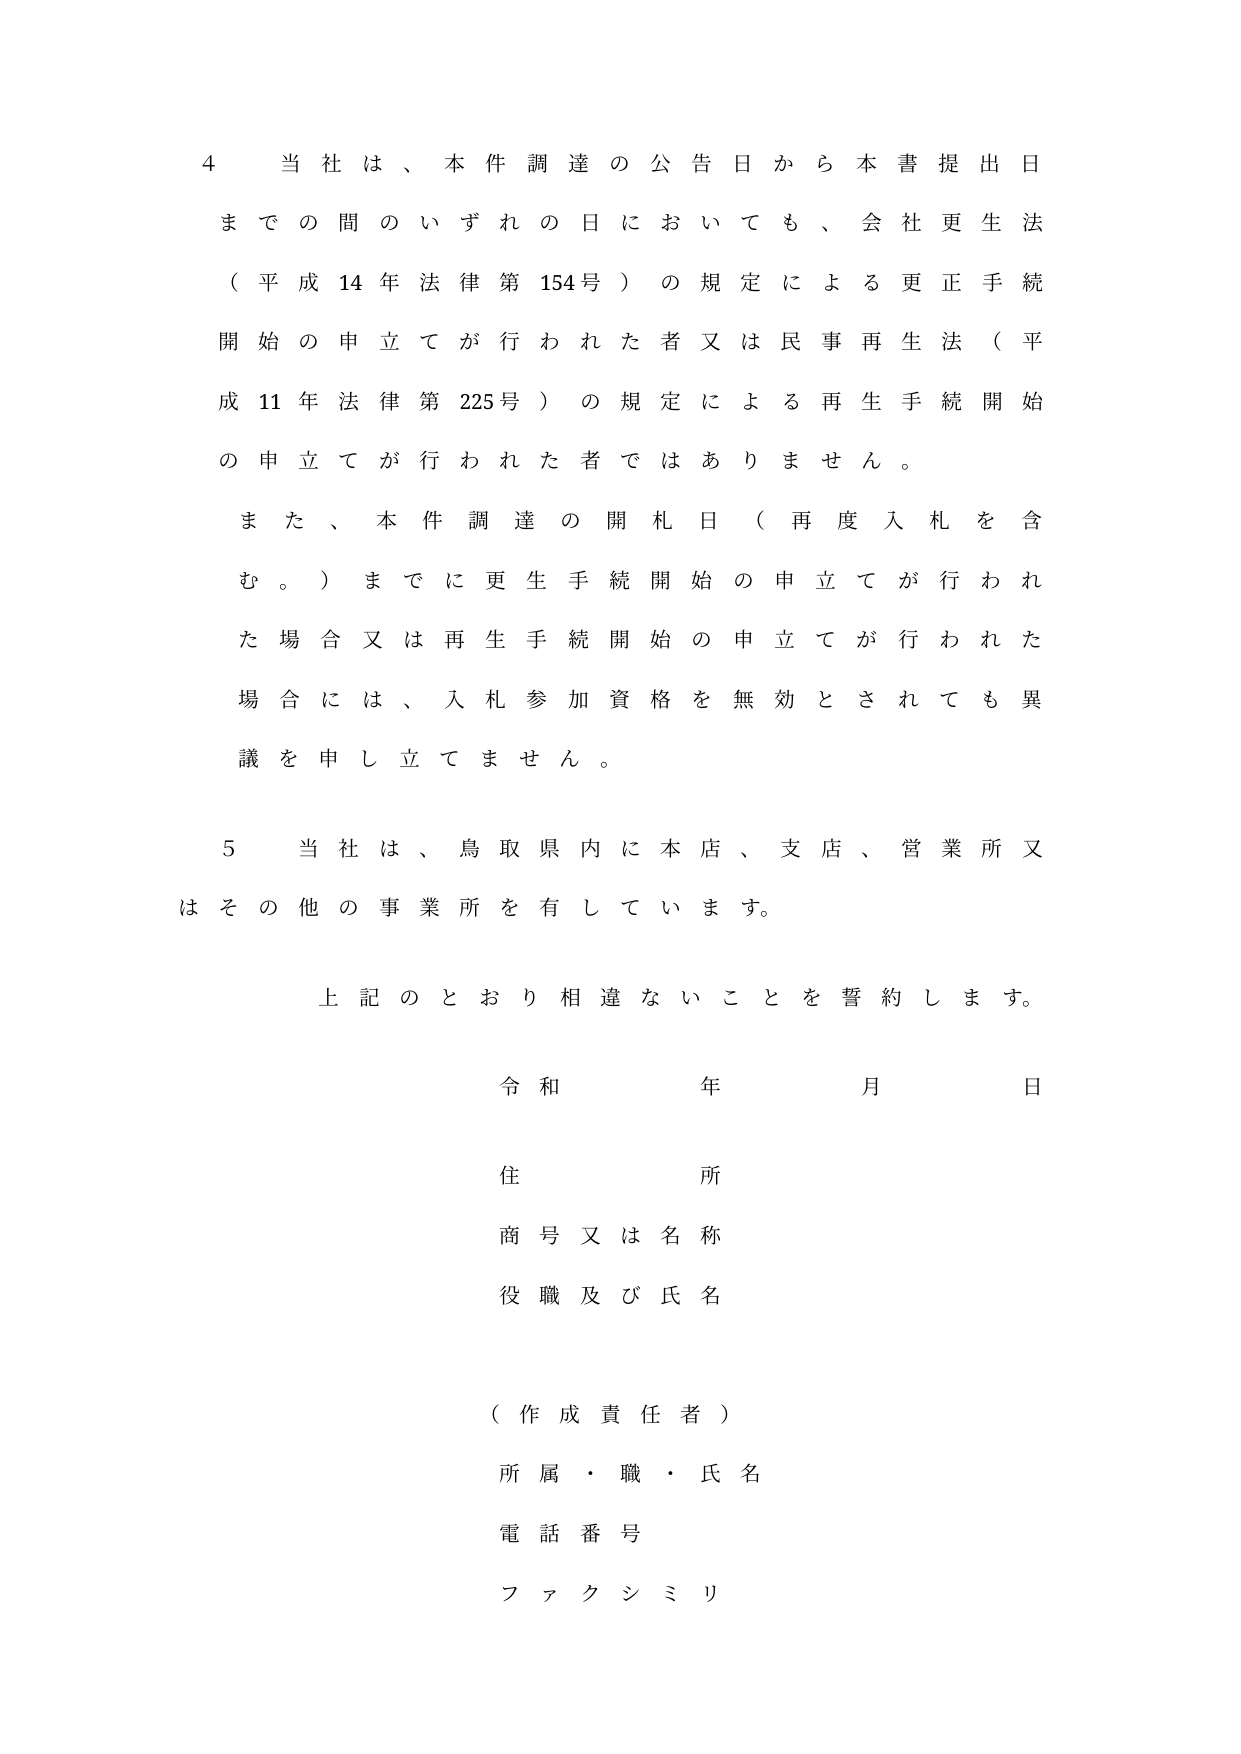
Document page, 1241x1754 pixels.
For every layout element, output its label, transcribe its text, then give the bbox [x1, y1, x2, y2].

text 電話番号 [178, 1503, 1062, 1562]
text ファクシミリ [178, 1562, 1062, 1622]
text ４ 当社は、本件調達の公告日から本書提出日までの間のいずれの日においても、会社更生法（平成14年法律第154号）の規定による更正手続開始の申立てが行われた者又は民事再生法（平成11年法律第225号）の規定による再生手続開始の申立てが行われた者ではありません。 [198, 132, 1062, 490]
text 商号又は名称 [178, 1205, 1062, 1264]
text また、本件調達の開札日（再度入札を含む。）までに更生手続開始の申立てが行われた場合又は再生手続開始の申立てが行われた場合には、入札参加資格を無効とされても異議を申し立てません。 [218, 490, 1062, 788]
text 所属・職・氏名 [178, 1443, 1062, 1503]
text 上記のとおり相違ないことを誓約します。 [178, 966, 1062, 1026]
text ５ 当社は、鳥取県内に本店、支店、営業所又はその他の事業所を有しています。 [178, 817, 1062, 937]
text 役職及び氏名 [178, 1264, 1062, 1324]
text （作成責任者） [178, 1383, 1062, 1443]
text 住 所 [178, 1145, 1062, 1205]
text 令和 年 月 日 [178, 1056, 1062, 1115]
